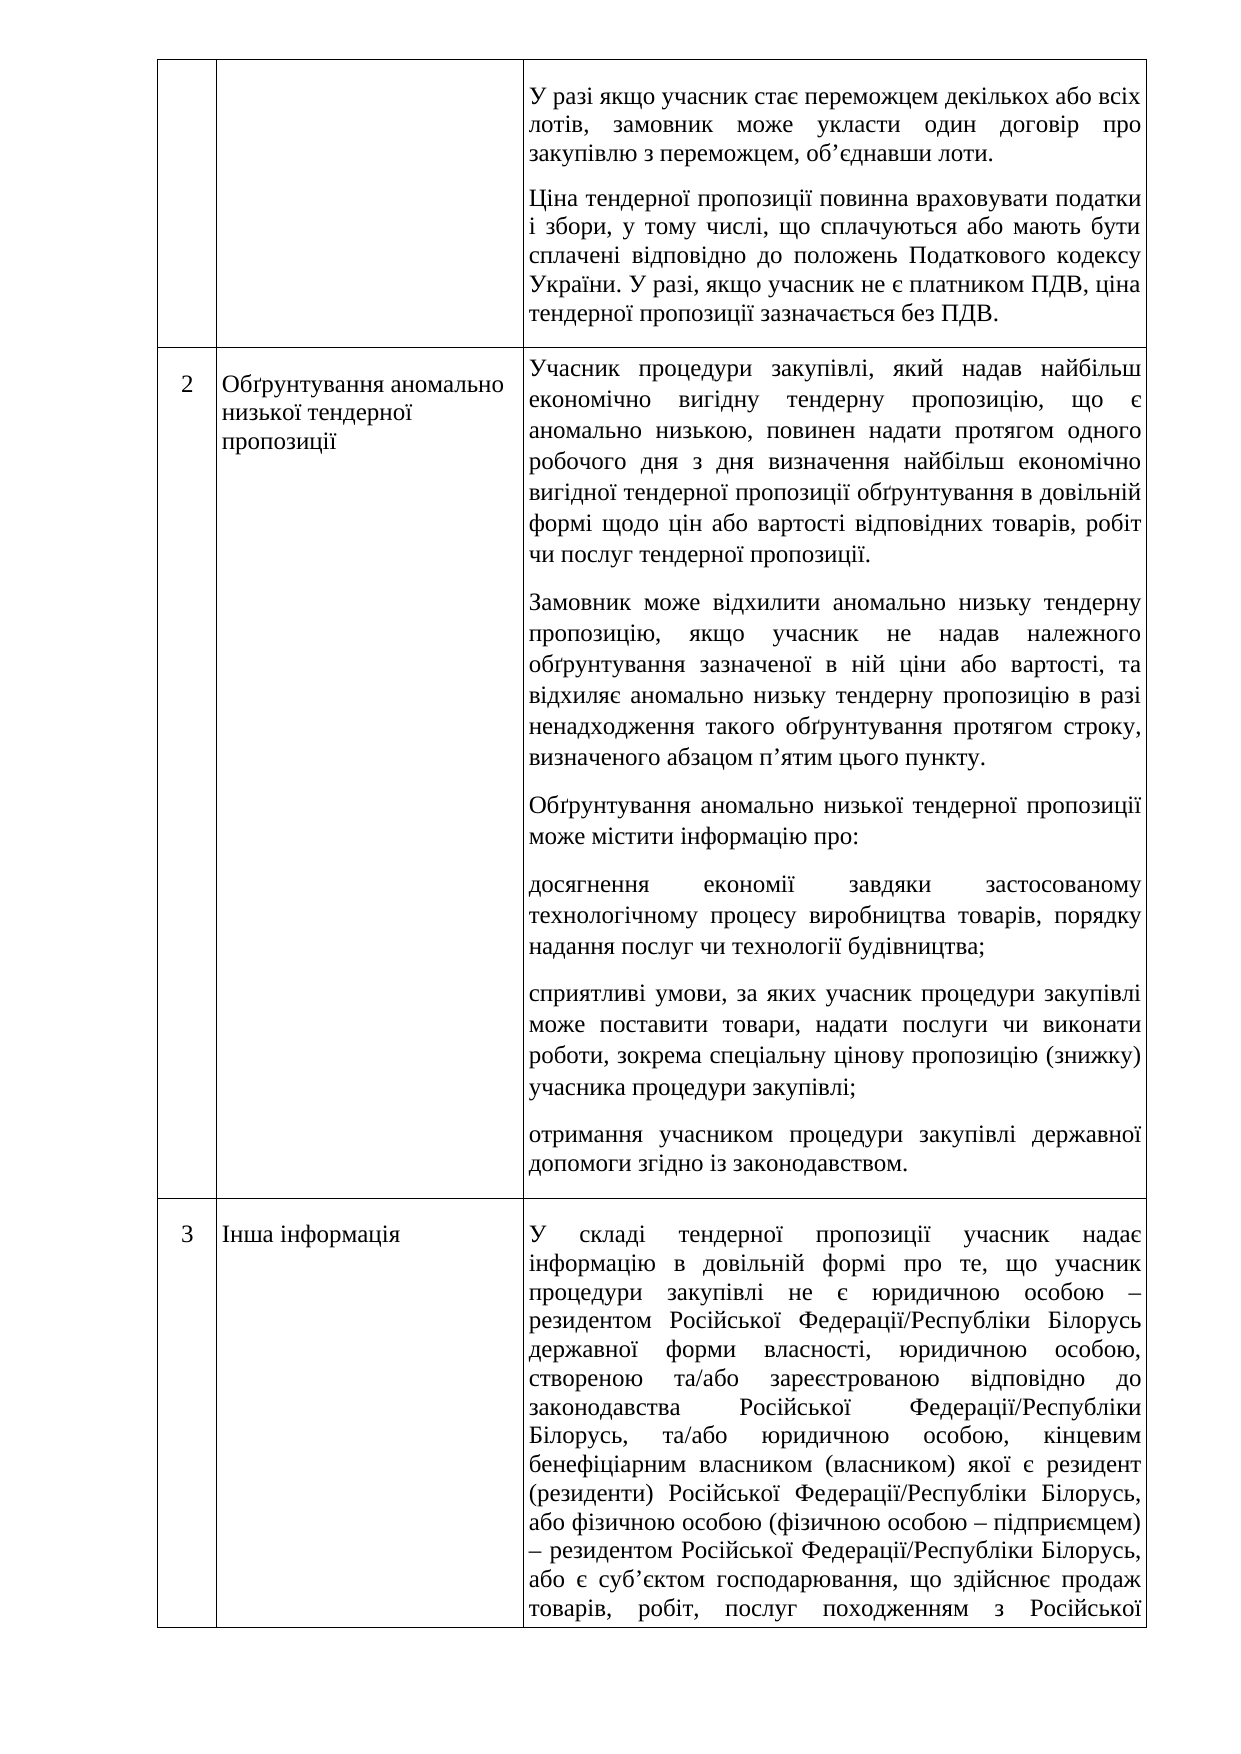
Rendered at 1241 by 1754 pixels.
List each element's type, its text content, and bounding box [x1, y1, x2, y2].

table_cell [524, 60, 1146, 347]
table_cell Учасник процедури закупівлі, який надав найбільш економічно вигідну тендерну пропозицію, що є аномально низькою, повинен надати протягом одного робочого дня з дня визначення найбільш економічно вигідної тендерної пропозиції обґрунтування в довільній формі щодо цін або вартості відповідних товарів, робіт чи послуг тендерної пропозиції. Замовник може відхилити аномально низьку тендерну пропозицію, якщо учасник не надав належного обґрунтування зазначеної в ній ціни або вартості, та відхиляє аномально низьку тендерну пропозицію в разі ненадходження такого обґрунтування протягом строку, визначеного абзацом п’ятим цього пункту. Обґрунтування аномально низької тендерної пропозиції може містити інформацію про: досягнення економії завдяки застосованому технологічному процесу виробництва товарів, порядку надання послуг чи технології будівництва; сприятливі умови, за яких учасник процедури закупівлі може поставити товари, надати послуги чи виконати роботи, зокрема спеціальну цінову пропозицію (знижку) учасника процедури закупівлі; отримання учасником процедури закупівлі державної допомоги згідно із законодавством. [524, 348, 1146, 1197]
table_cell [524, 1199, 1146, 1627]
table_cell 3 [158, 1199, 216, 1627]
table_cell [217, 60, 523, 347]
table_cell 1 [158, 60, 216, 347]
table_cell Обґрунтування аномально низької тендерної пропозиції [217, 348, 523, 1197]
table_cell 2 [158, 348, 216, 1197]
table_cell Інша інформація [217, 1199, 523, 1627]
